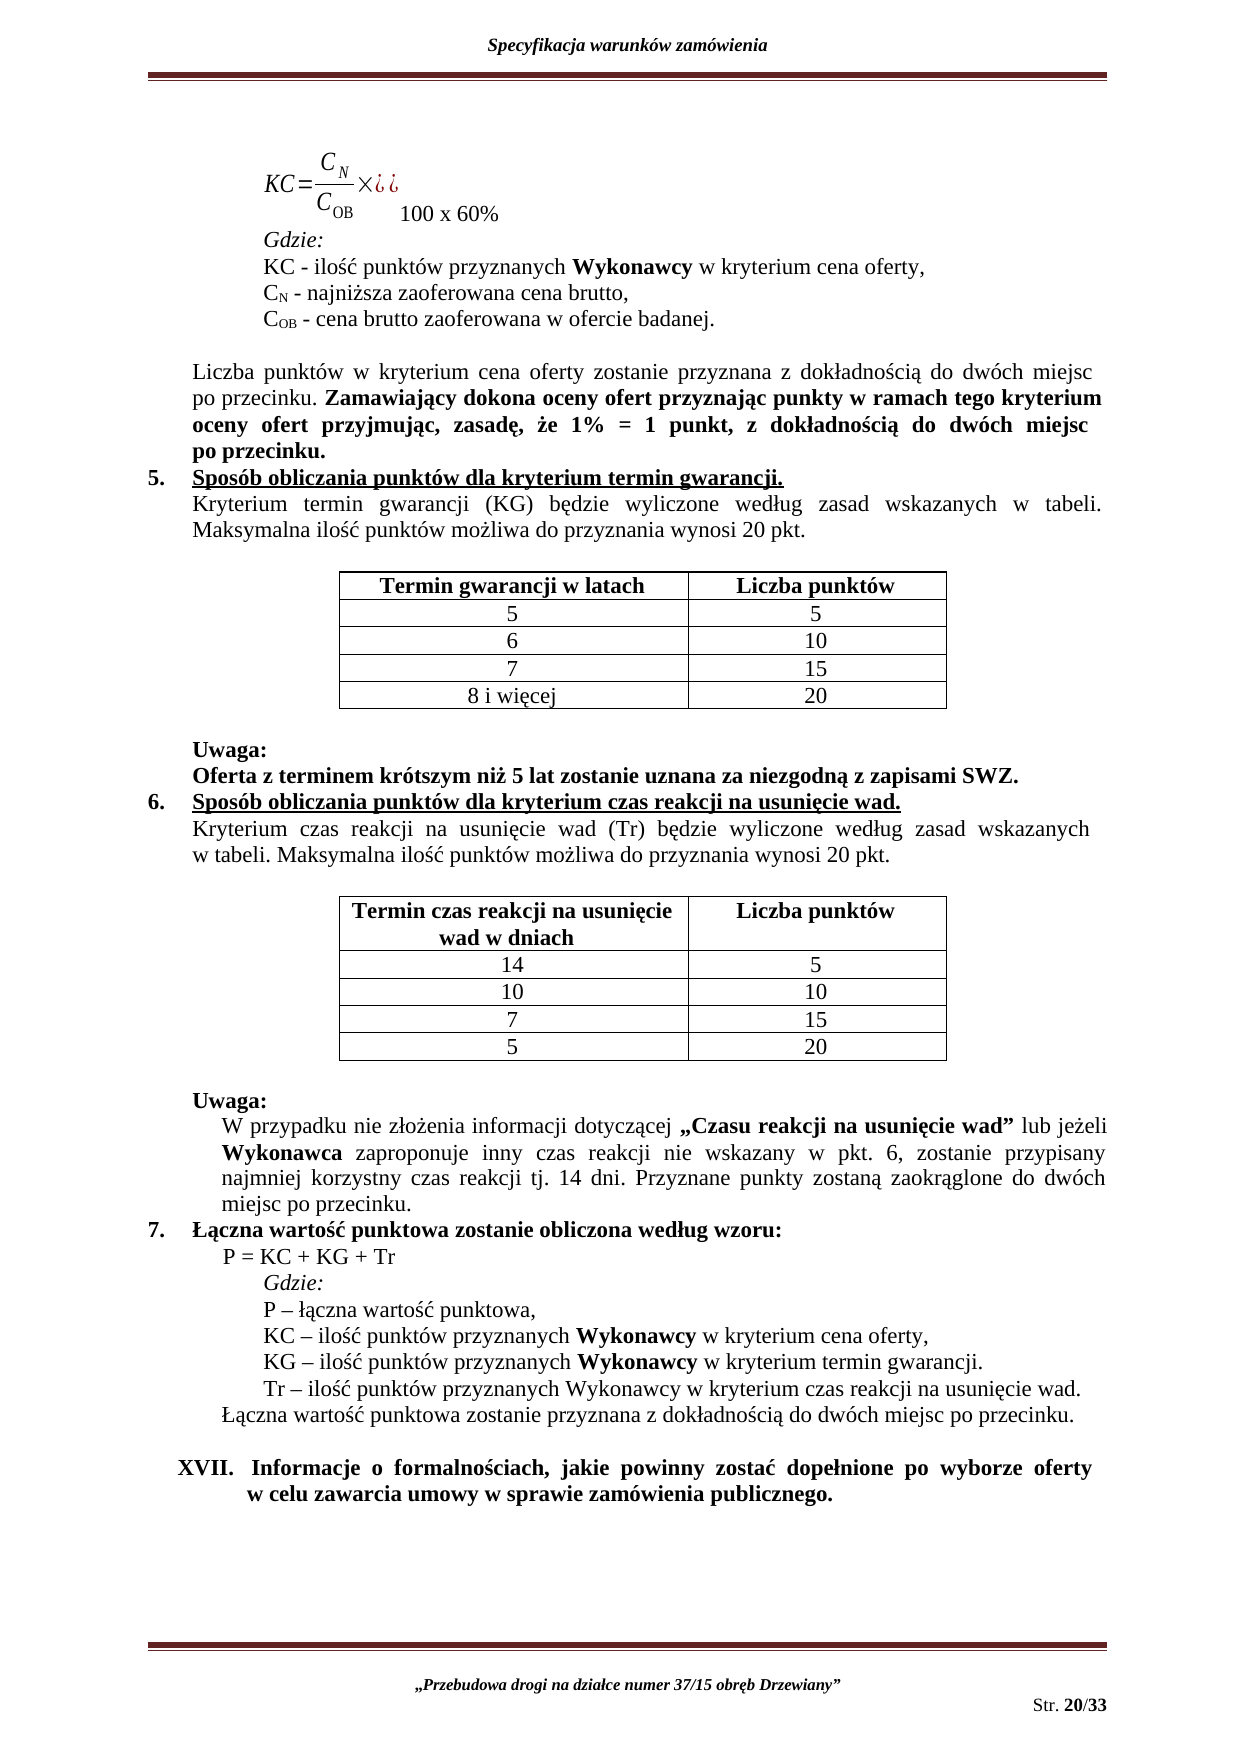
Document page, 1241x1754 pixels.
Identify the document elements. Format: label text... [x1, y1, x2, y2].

table_cell 6 [340, 627, 688, 653]
text W przypadku nie złożenia informacji dotyczącej „Czasu reakcji na usunięcie wad” lub jeżeli Wykonawca zaproponuje inny czas reakcji nie wskazany w pkt. 6, zostanie przypisany najmniej korzystny czas reakcji tj. 14 dni. Przyznane punkty zostaną zaokrąglone do dwóch miejsc po przecinku. [221, 1113, 1107, 1217]
table_cell 5 [689, 600, 946, 626]
table_cell 8 i więcej [340, 682, 688, 708]
text COB - cena brutto zaoferowana w ofercie badanej. [189, 305, 1103, 332]
table_cell 5 [340, 600, 688, 626]
text KC - ilość punktów przyznanych Wykonawcy w kryterium cena oferty, [189, 253, 1103, 279]
text Tr – ilość punktów przyznanych Wykonawcy w kryterium czas reakcji na usunięcie wad. [189, 1375, 1103, 1401]
table_header Termin gwarancji w latach [340, 573, 688, 599]
text Kryterium czas reakcji na usunięcie wad (Tr) będzie wyliczone według zasad wskazanych w tabeli. Maksymalna ilość punktów możliwa do przyznania wynosi 20 pkt. [192, 815, 1103, 867]
text Łączna wartość punktowa zostanie przyznana z dokładnością do dwóch miejsc po przecinku. [221, 1401, 1103, 1427]
text CN - najniższa zaoferowana cena brutto, [189, 279, 1103, 305]
list Sposób obliczania punktów dla kryterium termin gwarancji. [148, 463, 1103, 490]
text 100 x 60% [189, 148, 1103, 226]
table_cell 20 [689, 1033, 946, 1059]
table_cell 10 [689, 627, 946, 653]
text Gdzie: [189, 226, 1103, 253]
table_header Liczba punktów [689, 897, 946, 950]
table_cell 5 [340, 1033, 688, 1059]
text Gdzie: [189, 1269, 1103, 1296]
text KG – ilość punktów przyznanych Wykonawcy w kryterium termin gwarancji. [189, 1348, 1103, 1375]
text Uwaga: [148, 736, 1103, 762]
text Uwaga: [148, 1087, 1103, 1113]
table_cell 10 [689, 979, 946, 1005]
table_cell 20 [689, 682, 946, 708]
list Informacje o formalnościach, jakie powinny zostać dopełnione po wyborze oferty w celu zawarcia umowy w sprawie zamówienia publicznego. [177, 1454, 1104, 1506]
table_header Termin czas reakcji na usunięcie wad w dniach [340, 897, 688, 950]
text Kryterium termin gwarancji (KG) będzie wyliczone według zasad wskazanych w tabeli. Maksymalna ilość punktów możliwa do przyznania wynosi 20 pkt. [192, 490, 1103, 543]
list Łączna wartość punktowa zostanie obliczona według wzoru: [148, 1217, 1103, 1243]
table_cell 7 [340, 1006, 688, 1032]
table_cell 10 [340, 979, 688, 1005]
table_cell 15 [689, 655, 946, 681]
list Sposób obliczania punktów dla kryterium czas reakcji na usunięcie wad. [148, 788, 1103, 815]
table_header Liczba punktów [689, 573, 946, 599]
text P = KC + KG + Tr [223, 1243, 1103, 1269]
table_cell 14 [340, 951, 688, 977]
table_cell 7 [340, 655, 688, 681]
text P – łączna wartość punktowa, [189, 1296, 1103, 1322]
text Liczba punktów w kryterium cena oferty zostanie przyznana z dokładnością do dwóch miejsc po przecinku. Zamawiający dokona oceny ofert przyznając punkty w ramach tego kryterium oceny ofert przyjmując, zasadę, że 1% = 1 punkt, z dokładnością do dwóch miejsc po przecinku. [192, 358, 1103, 463]
text KC – ilość punktów przyznanych Wykonawcy w kryterium cena oferty, [189, 1322, 1103, 1348]
table_cell 5 [689, 951, 946, 977]
table_cell 15 [689, 1006, 946, 1032]
text Oferta z terminem krótszym niż 5 lat zostanie uznana za niezgodną z zapisami SWZ. [148, 762, 1103, 788]
